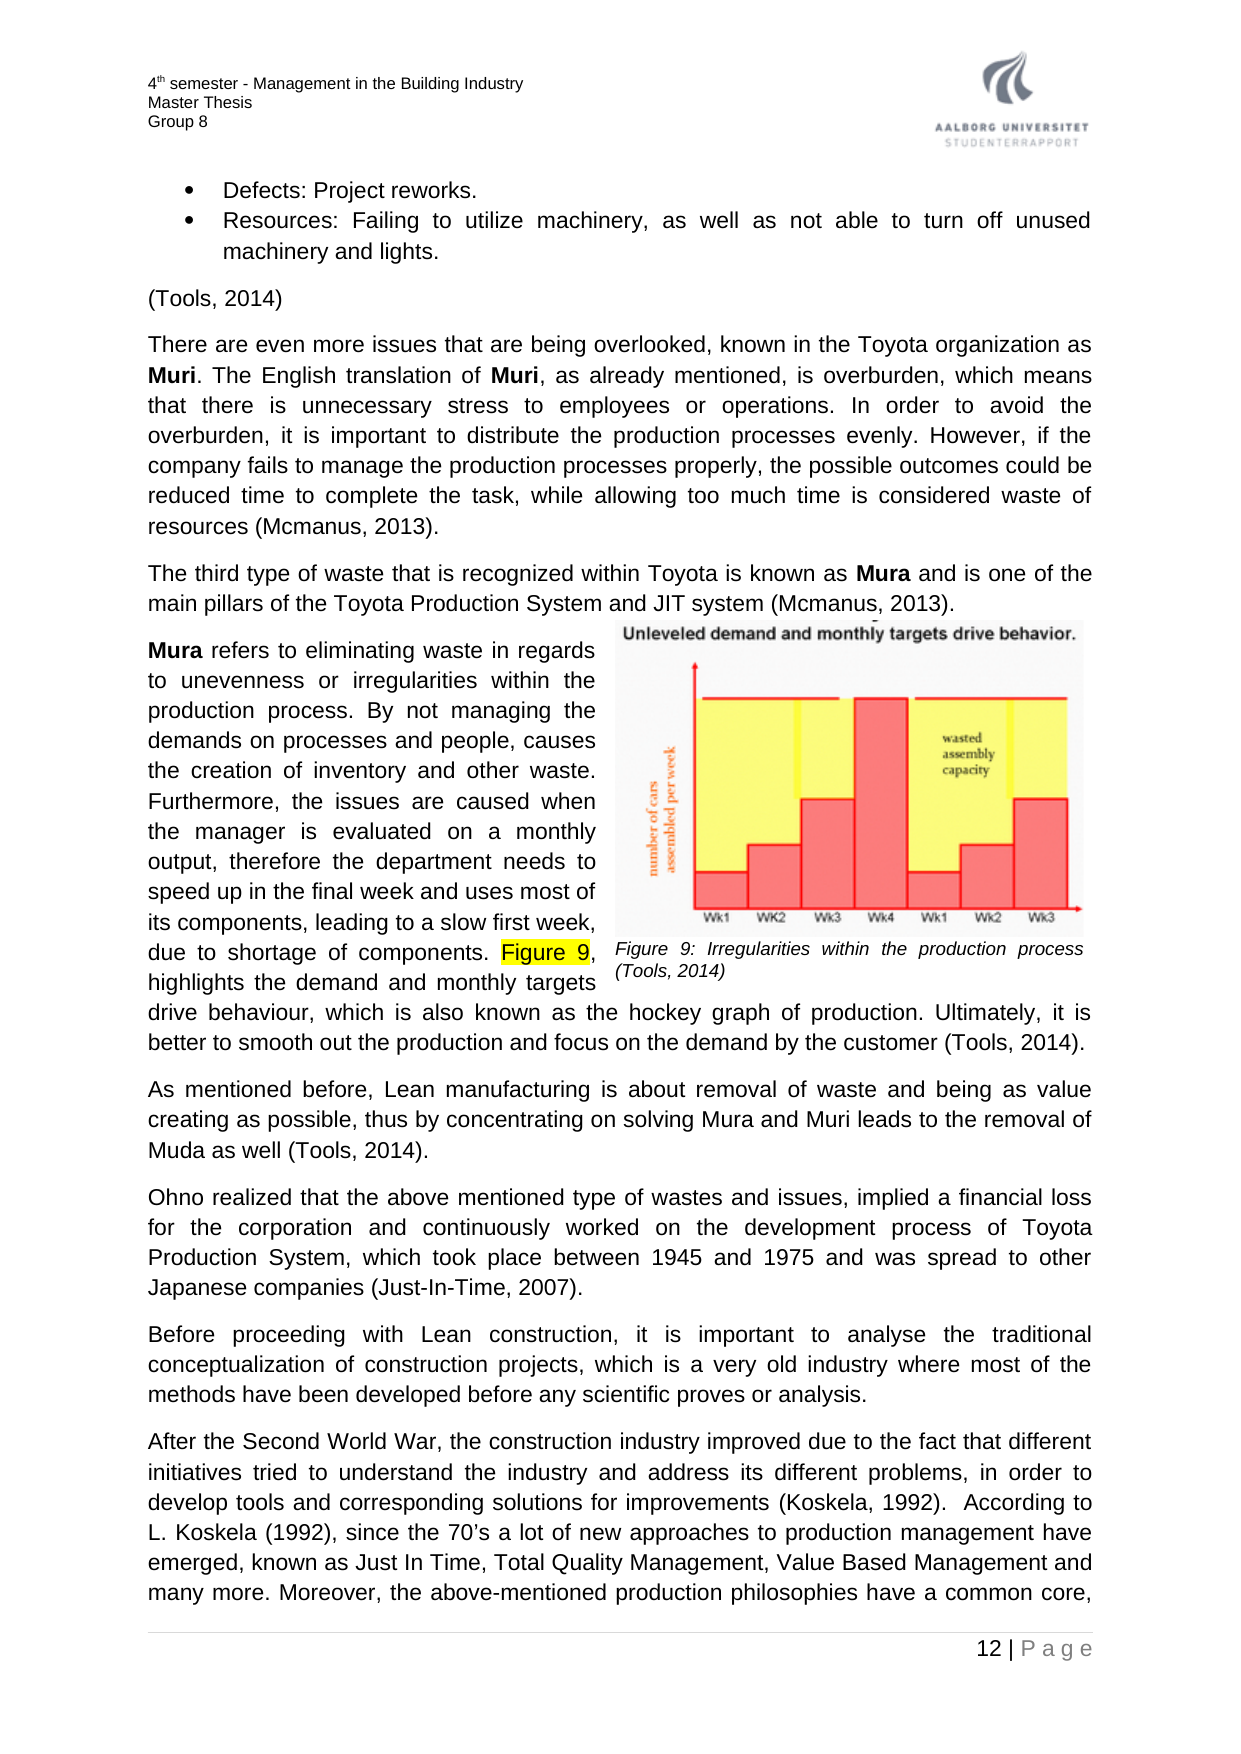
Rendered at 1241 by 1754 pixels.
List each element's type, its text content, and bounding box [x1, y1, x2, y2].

text There are even more issues that are being overlooked, known in the Toyota organization as Muri. The English translation of Muri, as already mentioned, is overburden, which means that there is unnecessary stress to employees or operations. In order to avoid the overburden, it is important to distribute the production processes evenly. However, if the company fails to manage the production processes properly, the possible outcomes could be reduced time to complete the task, while allowing too much time is considered waste of resources . [148, 331, 1093, 539]
picture [615, 620, 1084, 937]
list Resources: Failing to utilize machinery, as well as not able to turn off unused machinery and lights. [185, 207, 1093, 264]
text Before proceeding with Lean construction, it is important to analyse the traditional conceptualization of construction projects, which is a very old industry where most of the methods have been developed before any scientific proves or analysis. [148, 1321, 1093, 1408]
text Ohno realized that the above mentioned type of wastes and issues, implied a financial loss for the corporation and continuously worked on the development process of Toyota Production System, which took place between 1945 and 1975 and was spread to other Japanese companies . [148, 1183, 1093, 1301]
picture [918, 45, 1107, 157]
list Defects: Project reworks. [185, 177, 1093, 204]
text The third type of waste that is recognized within Toyota is known as Mura and is one of the main pillars of the Toyota Production System and JIT system . [148, 559, 1093, 616]
text As mentioned before, Lean manufacturing is about removal of waste and being as value creating as possible, thus by concentrating on solving Mura and Muri leads to the removal of Muda as well . [148, 1076, 1093, 1163]
